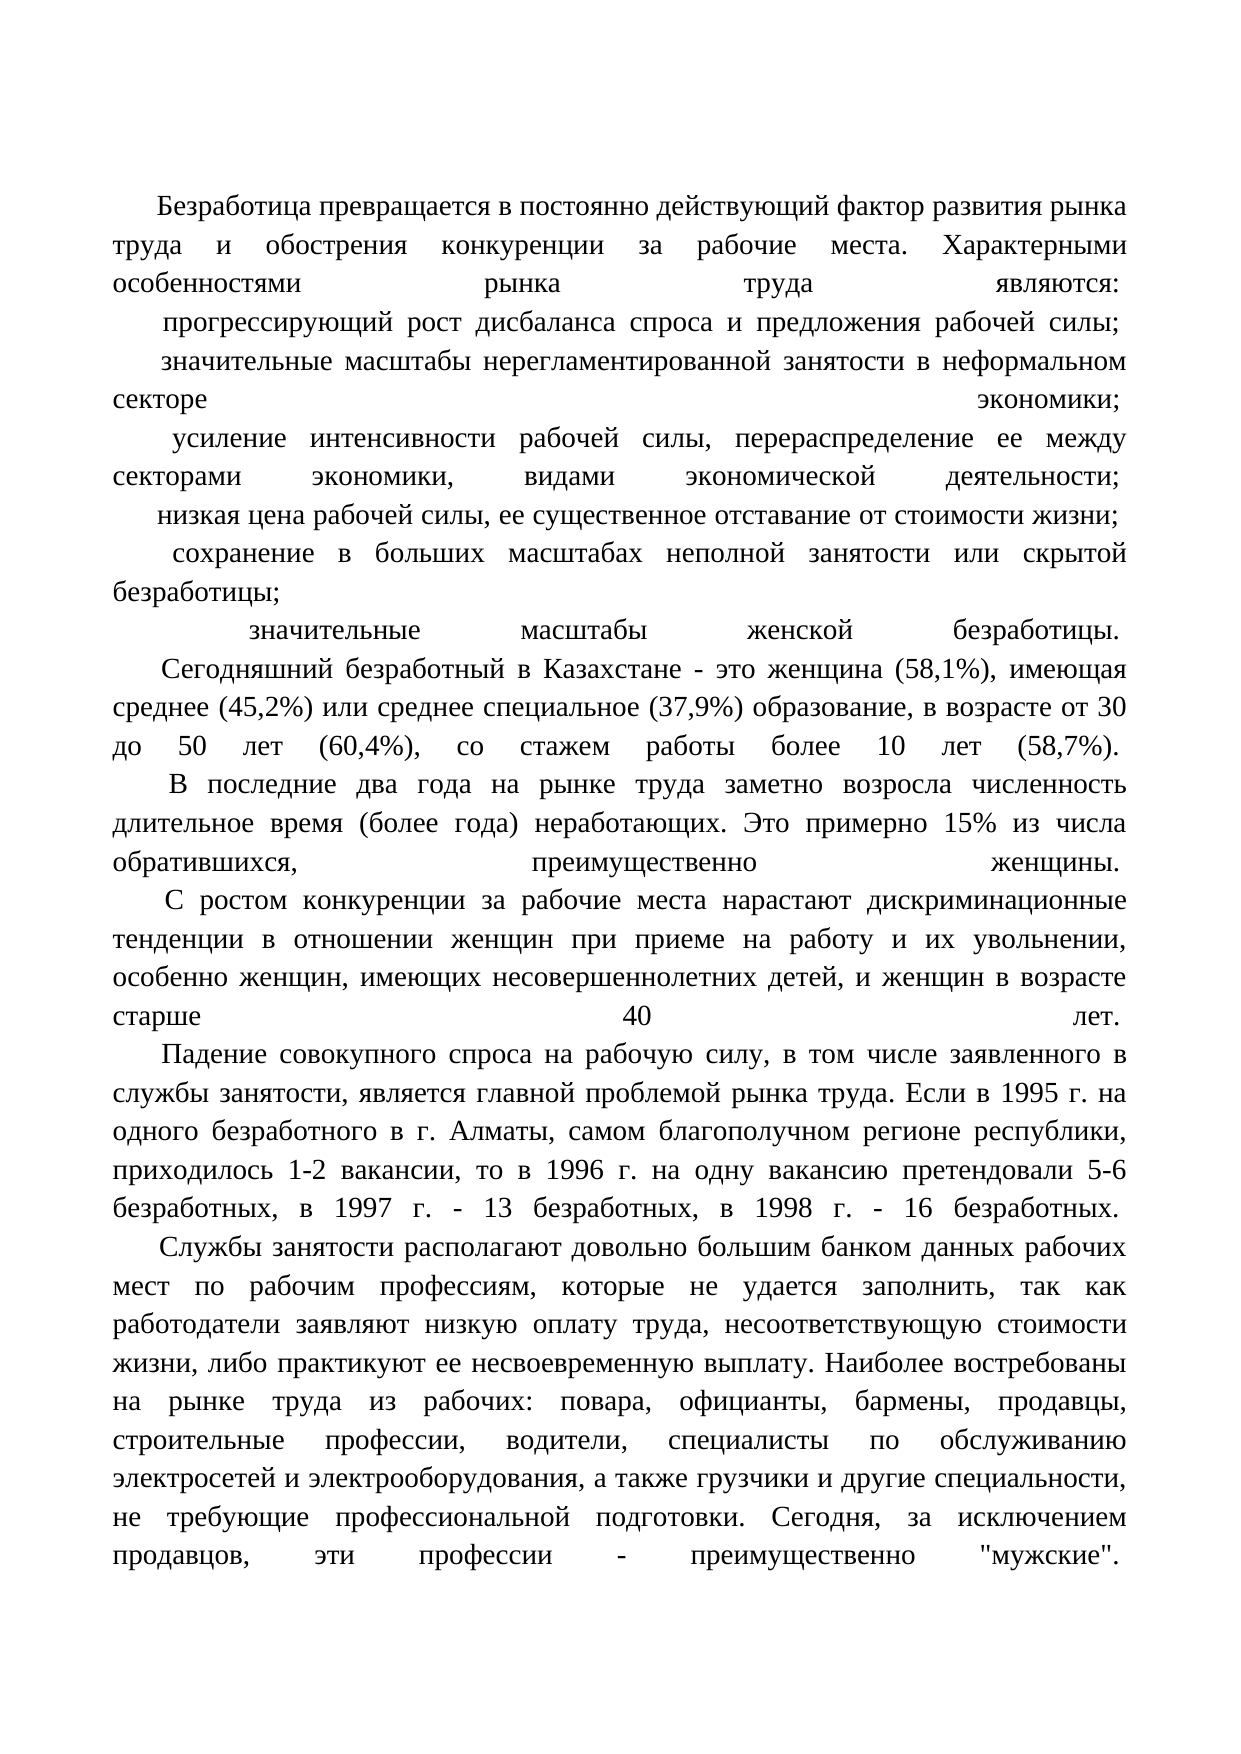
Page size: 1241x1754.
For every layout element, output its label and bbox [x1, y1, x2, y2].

text [112, 150, 1128, 1571]
